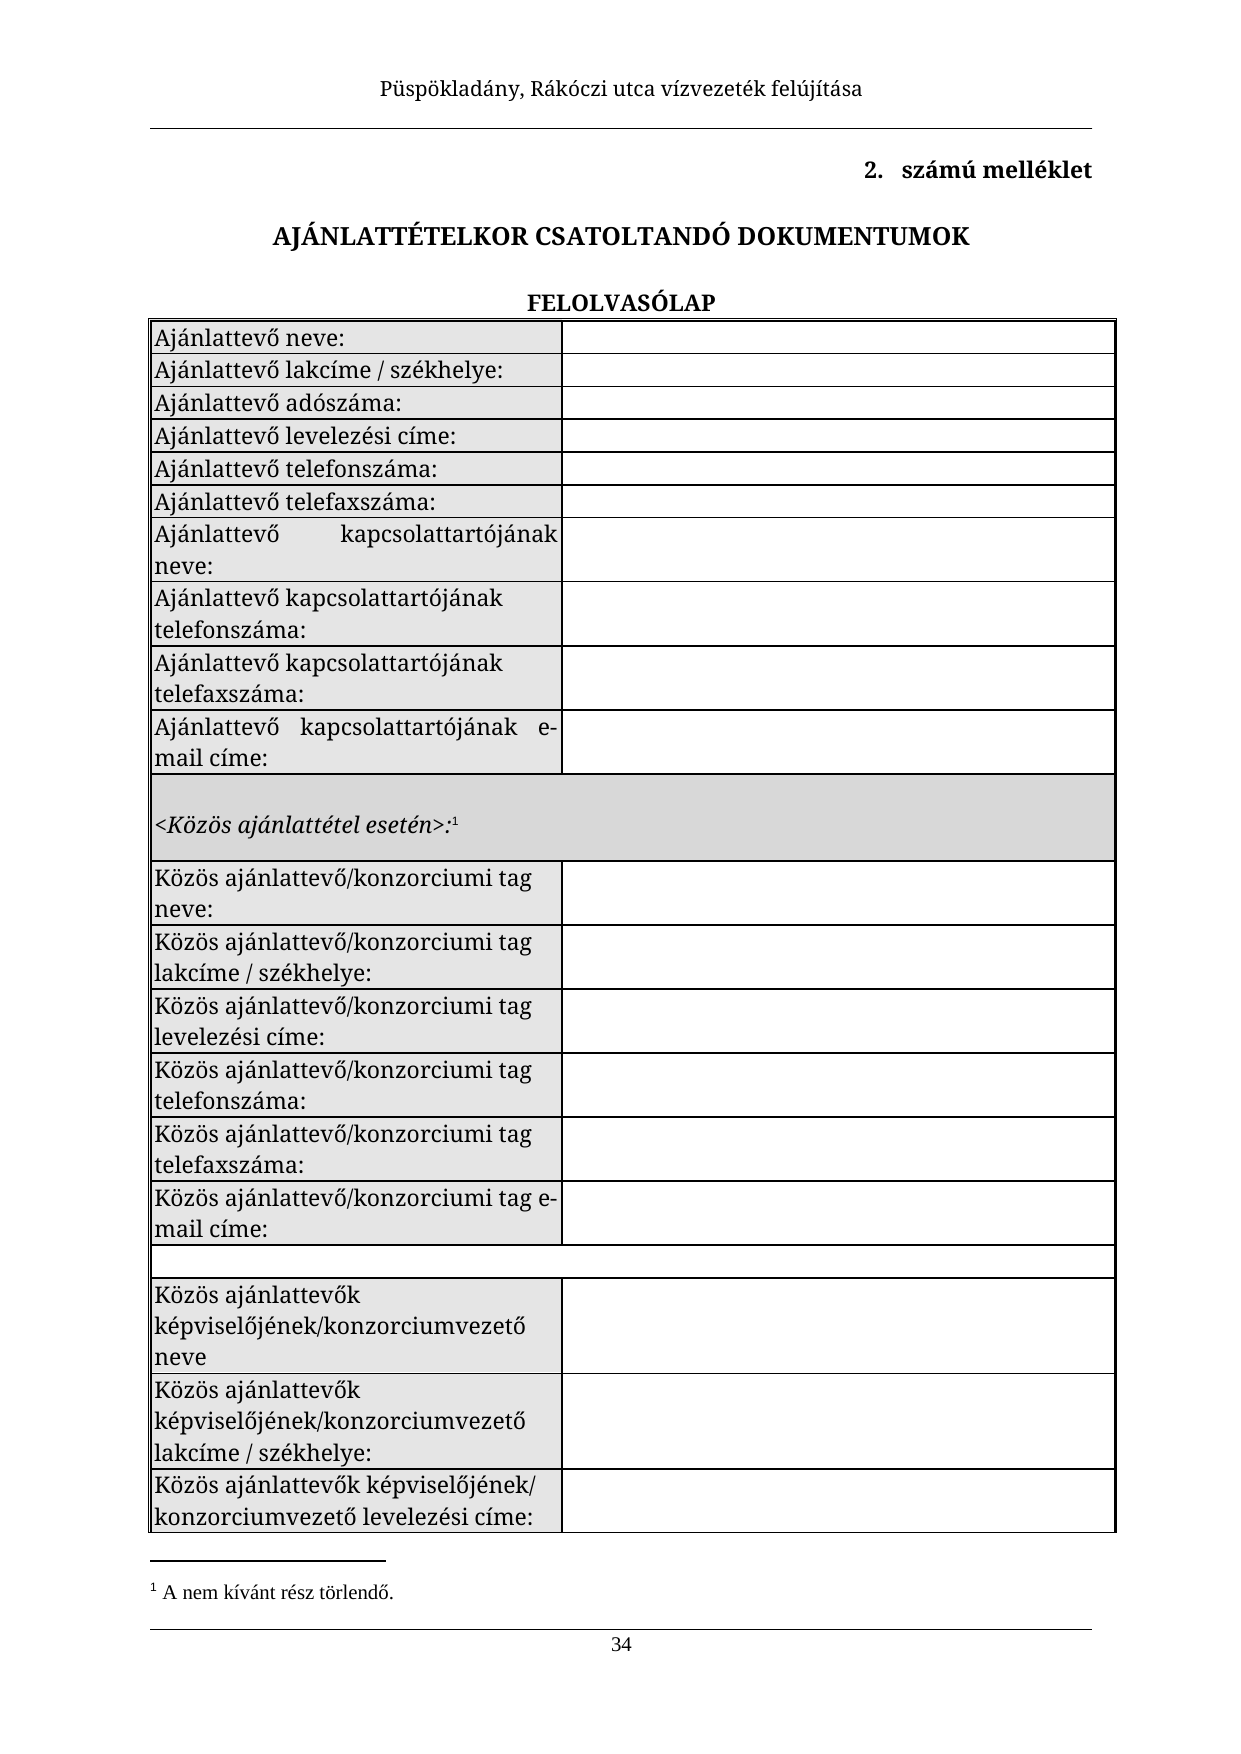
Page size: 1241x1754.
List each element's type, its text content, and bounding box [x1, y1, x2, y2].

table_cell <Közös ajánlattétel esetén>: [152, 775, 1114, 860]
table_cell [563, 518, 1114, 581]
table_cell Ajánlattevő telefonszáma: [152, 453, 561, 484]
table_cell Közös ajánlattevő/konzorciumi tag telefaxszáma: [152, 1118, 561, 1180]
table_cell [563, 1374, 1114, 1468]
text Ajánlattételkor csatoltandó dokumentumok [150, 219, 1092, 253]
text FELOLVASÓLAP [150, 287, 1092, 318]
table_cell [563, 1279, 1114, 1372]
table_cell [563, 582, 1114, 645]
table_cell Ajánlattevő telefaxszáma: [152, 486, 561, 517]
table_cell [563, 647, 1114, 709]
table_cell Ajánlattevő kapcsolattartójának e-mail címe: [152, 711, 561, 773]
table_cell Ajánlattevő lakcíme / székhelye: [152, 354, 561, 386]
table_cell Ajánlattevő kapcsolattartójának telefaxszáma: [152, 647, 561, 709]
table_cell Közös ajánlattevők képviselőjének/konzorciumvezető lakcíme / székhelye: [152, 1374, 561, 1468]
table_cell Ajánlattevő kapcsolattartójának telefonszáma: [152, 582, 561, 645]
table_cell Közös ajánlattevő/konzorciumi tag lakcíme / székhelye: [152, 926, 561, 988]
table_cell [563, 990, 1114, 1052]
table_cell Közös ajánlattevők képviselőjének/ konzorciumvezető levelezési címe: [152, 1470, 561, 1532]
table_cell Közös ajánlattevők képviselőjének/konzorciumvezető neve [152, 1279, 561, 1372]
table_cell [563, 1470, 1114, 1532]
table_cell Közös ajánlattevő/konzorciumi tag telefonszáma: [152, 1054, 561, 1116]
table_cell [563, 926, 1114, 988]
table_cell [563, 420, 1114, 451]
table_cell Ajánlattevő levelezési címe: [152, 420, 561, 451]
table_cell [563, 354, 1114, 386]
table_cell [563, 711, 1114, 773]
table_cell [563, 387, 1114, 418]
table_cell Közös ajánlattevő/konzorciumi tag levelezési címe: [152, 990, 561, 1052]
table_header [563, 322, 1114, 353]
table_cell Közös ajánlattevő/konzorciumi tag neve: [152, 862, 561, 924]
table_cell [563, 1118, 1114, 1180]
table_cell [563, 1054, 1114, 1116]
table_cell [563, 1182, 1114, 1244]
table_cell [563, 453, 1114, 484]
table_cell Ajánlattevő kapcsolattartójának neve: [152, 518, 561, 581]
table_cell [563, 486, 1114, 517]
list számú melléklet [299, 153, 1092, 185]
table_cell Közös ajánlattevő/konzorciumi tag e-mail címe: [152, 1182, 561, 1244]
table_header Ajánlattevő neve: [152, 322, 561, 353]
table_cell [563, 862, 1114, 924]
table_cell [152, 1246, 1114, 1277]
table_cell Ajánlattevő adószáma: [152, 387, 561, 418]
